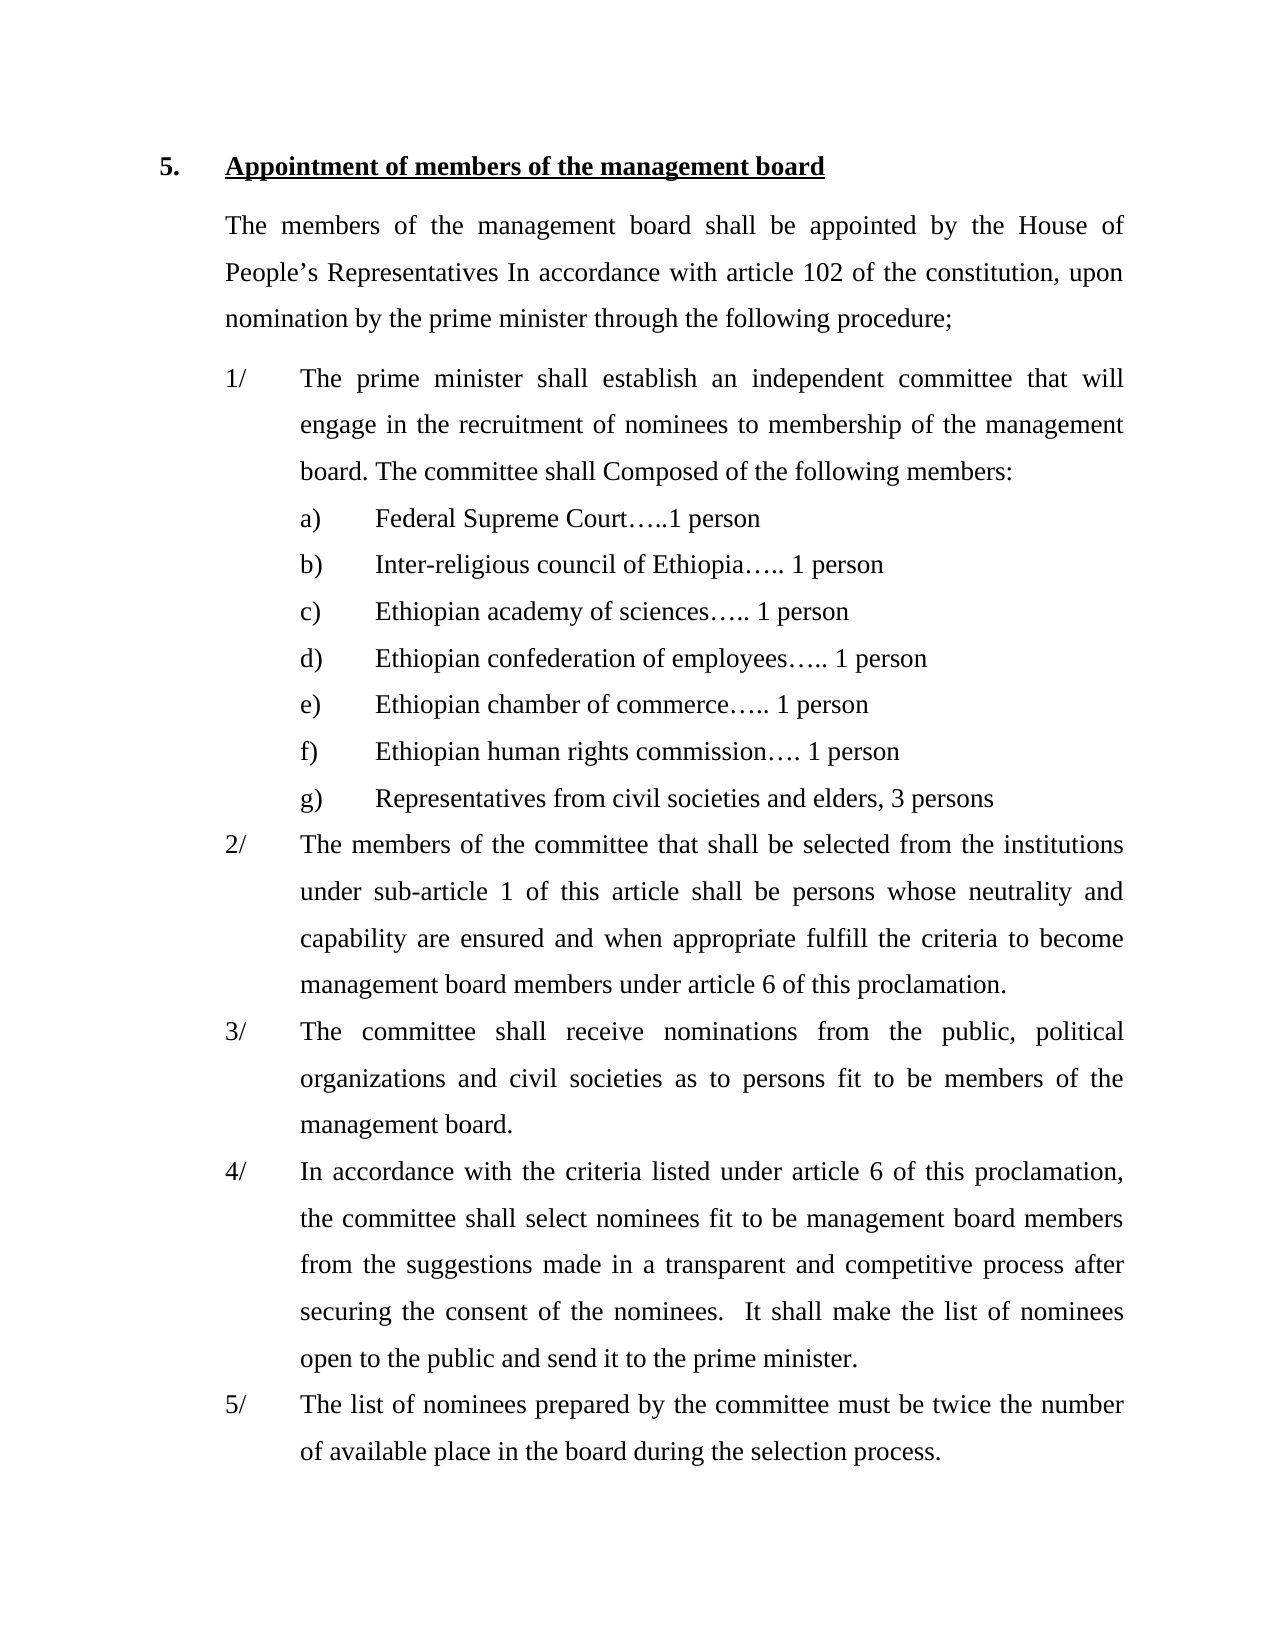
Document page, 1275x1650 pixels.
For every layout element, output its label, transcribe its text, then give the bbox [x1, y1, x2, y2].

list In accordance with the criteria listed under article 6 of this proclamation, the committee shall select nominees fit to be management board members from the suggestions made in a transparent and competitive process after securing the consent of the nominees. It shall make the list of nominees open to the public and send it to the prime minister. [225, 1155, 1125, 1373]
list The list of nominees prepared by the committee must be twice the number of available place in the board during the selection process. [225, 1388, 1125, 1466]
list The prime minister shall establish an independent committee that will engage in the recruitment of nominees to membership of the management board. The committee shall Composed of the following members: [225, 362, 1125, 486]
list Ethiopian chamber of commerce….. 1 person [300, 688, 1125, 719]
list Inter-religious council of Ethiopia….. 1 person [300, 548, 1125, 579]
list Ethiopian academy of sciences….. 1 person [300, 595, 1125, 626]
list Representatives from civil societies and elders, 3 persons [300, 782, 1125, 813]
list 5. Appointment of members of the management board [159, 150, 1125, 181]
text The members of the management board shall be appointed by the House of People’s Representatives In accordance with article 102 of the constitution, upon nomination by the prime minister through the following procedure; [225, 209, 1125, 334]
list The committee shall receive nominations from the public, political organizations and civil societies as to persons fit to be members of the management board. [225, 1015, 1125, 1139]
list Ethiopian human rights commission…. 1 person [300, 735, 1125, 766]
list Ethiopian confederation of employees….. 1 person [300, 642, 1125, 673]
list The members of the committee that shall be selected from the institutions under sub-article 1 of this article shall be persons whose neutrality and capability are ensured and when appropriate fulfill the criteria to become management board members under article 6 of this proclamation. [225, 828, 1125, 999]
list Federal Supreme Court…..1 person [300, 502, 1125, 533]
